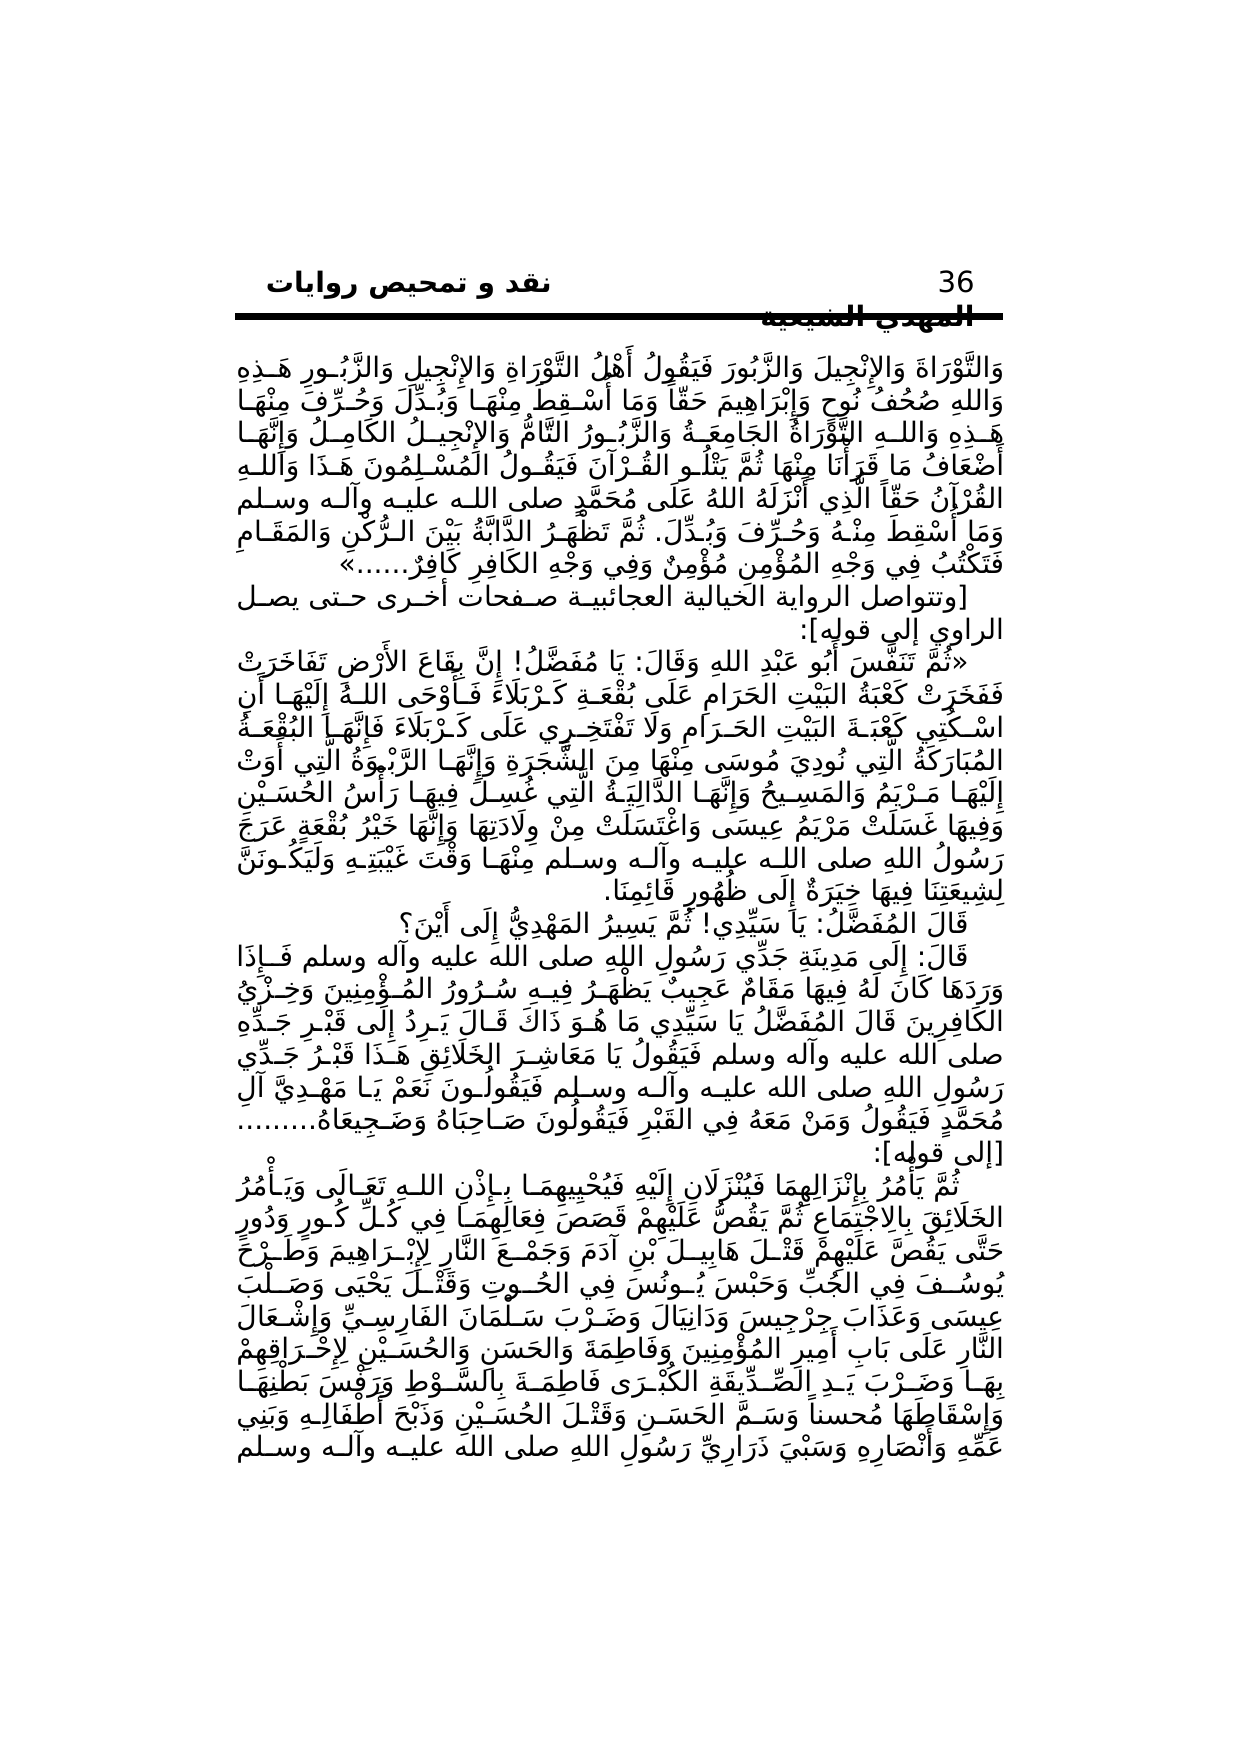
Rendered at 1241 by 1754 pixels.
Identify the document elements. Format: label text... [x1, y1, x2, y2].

text قَالَ المُفَضَّلُ: يَا سَيِّدِي! ثُمَّ يَسِيرُ المَهْدِيُّ إِلَى أَيْنَ؟ [236, 907, 1004, 940]
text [236, 1169, 1004, 1463]
text قَالَ: إِلَى مَدِينَةِ جَدِّي رَسُولِ اللهِ صلى الله عليه وآله وسلم فَإِذَا وَرَدَهَا كَانَ لَهُ فِيهَا مَقَامٌ عَجِيبٌ يَظْهَرُ فِيهِ سُرُورُ المُؤْمِنِينَ وَخِزْيُ الكَافِرِينَ قَالَ المُفَضَّلُ يَا سَيِّدِي مَا هُوَ ذَاكَ قَالَ يَرِدُ إِلَى قَبْرِ جَدِّهِ صلى الله عليه وآله وسلم فَيَقُولُ يَا مَعَاشِرَ الخَلَائِقِ هَذَا قَبْرُ جَدِّي رَسُولِ اللهِ صلى الله عليه وآله وسلم فَيَقُولُونَ نَعَمْ يَا مَهْدِيَّ آلِ مُحَمَّدٍ فَيَقُولُ وَمَنْ مَعَهُ فِي القَبْرِ فَيَقُولُونَ صَاحِبَاهُ وَضَجِيعَاهُ......... [إلى قوله]: [236, 940, 1004, 1169]
text «ثُمَّ تَنَفَّسَ أَبُو عَبْدِ اللهِ وَقَالَ: يَا مُفَضَّلُ! إِنَّ بِقَاعَ الأَرْضِ تَفَاخَرَتْ فَفَخَرَتْ كَعْبَةُ البَيْتِ الحَرَامِ عَلَى بُقْعَةِ كَرْبَلَاءَ فَأَوْحَى اللهُ إِلَيْهَا أَنِ اسْكُتِي كَعْبَةَ البَيْتِ الحَرَامِ وَلَا تَفْتَخِرِي عَلَى كَرْبَلَاءَ فَإِنَّهَا البُقْعَةُ المُبَارَكَةُ الَّتِي نُودِيَ مُوسَى مِنْهَا مِنَ الشَّجَرَةِ وَإِنَّهَا الرَّبْوَةُ الَّتِي أَوَتْ إِلَيْهَا مَرْيَمُ وَالمَسِيحُ وَإِنَّهَا الدَّالِيَةُ الَّتِي غُسِلَ فِيهَا رَأْسُ الحُسَيْنِ وَفِيهَا غَسَلَتْ مَرْيَمُ عِيسَى وَاغْتَسَلَتْ مِنْ وِلَادَتِهَا وَإِنَّهَا خَيْرُ بُقْعَةٍ عَرَجَ رَسُولُ اللهِ صلى الله عليه وآله وسلم مِنْهَا وَقْتَ غَيْبَتِهِ وَلَيَكُونَنَّ لِشِيعَتِنَا فِيهَا خِيَرَةٌ إِلَى ظُهُورِ قَائِمِنَا. [236, 646, 1004, 907]
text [236, 351, 1004, 580]
text [وتتواصل الرواية الخيالية العجائبية صفحات أخرى حتى يصل الراوي إلى قوله]: [236, 580, 1004, 646]
